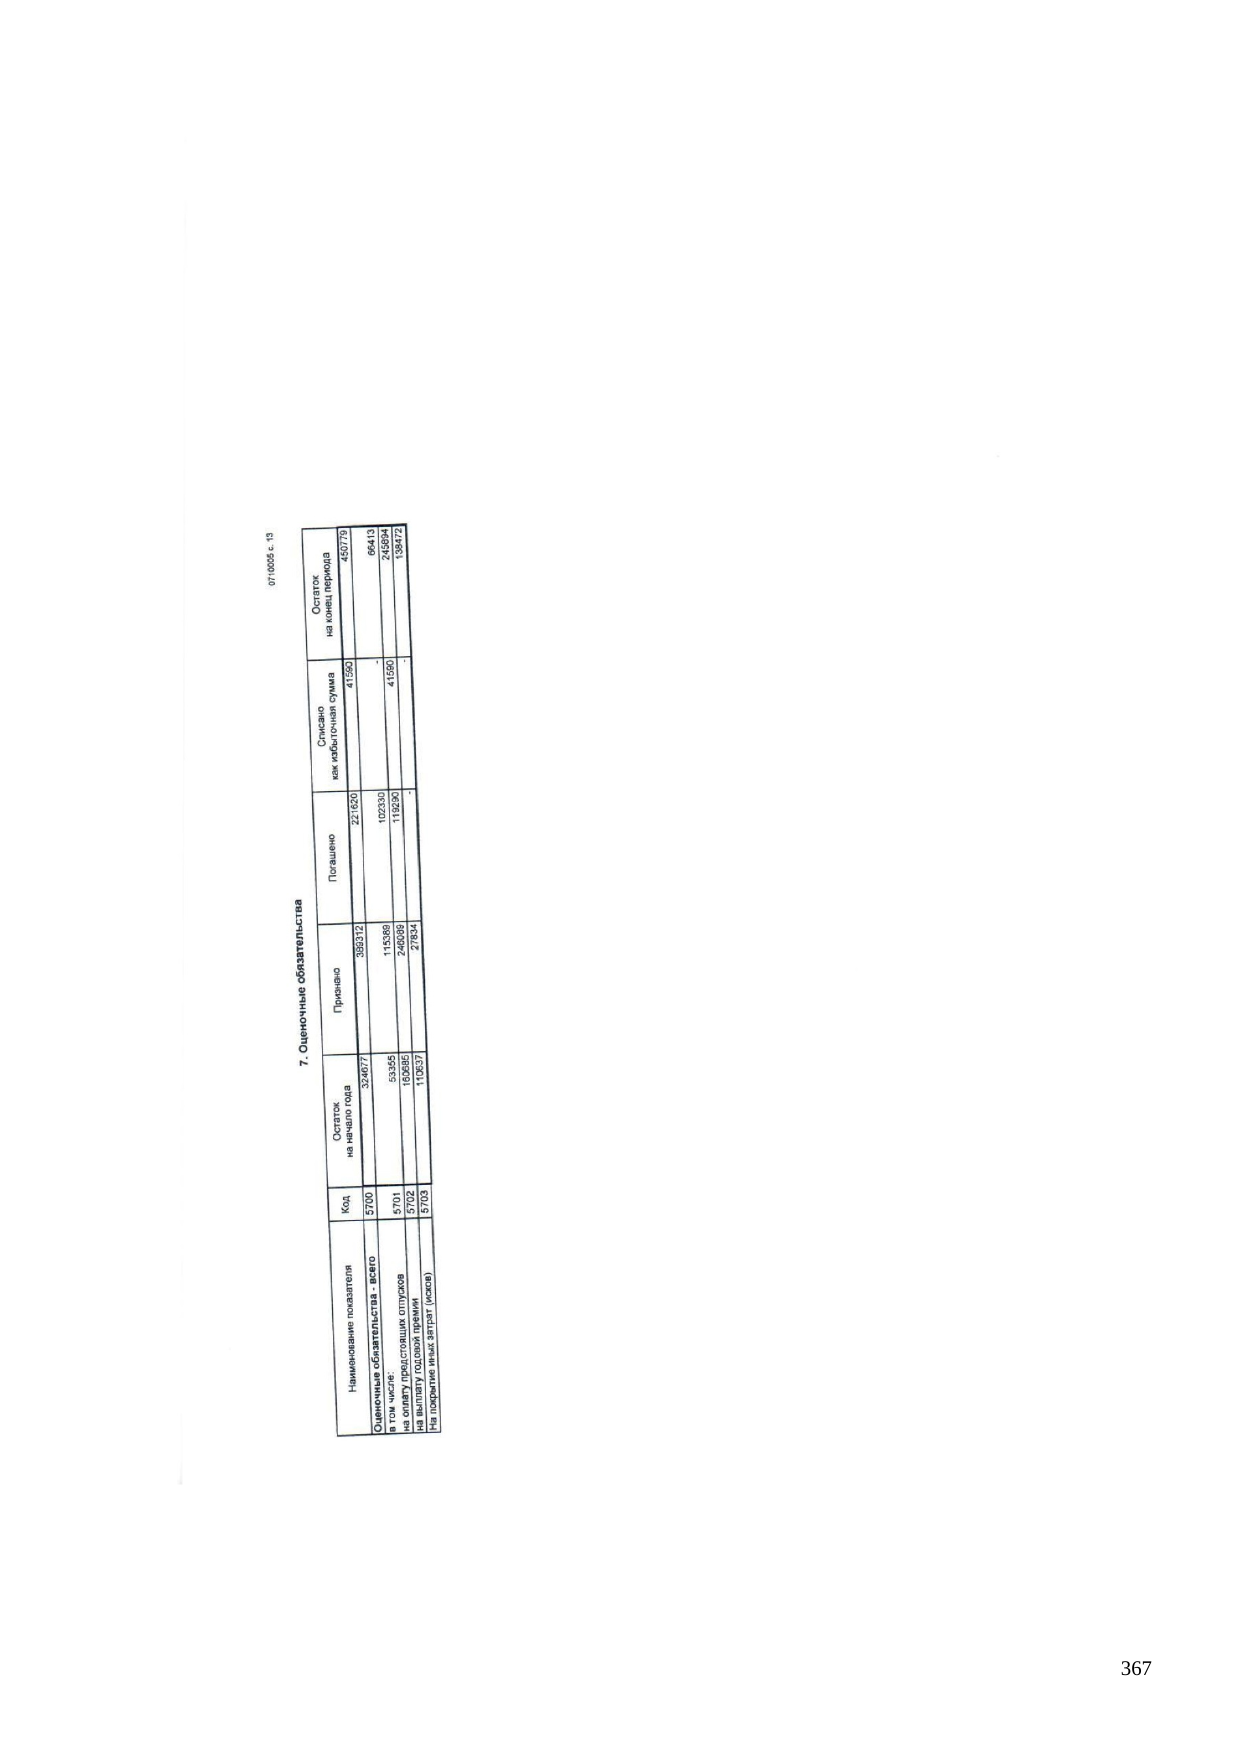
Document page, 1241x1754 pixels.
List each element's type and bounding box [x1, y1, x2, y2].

picture [177, 118, 1152, 1495]
